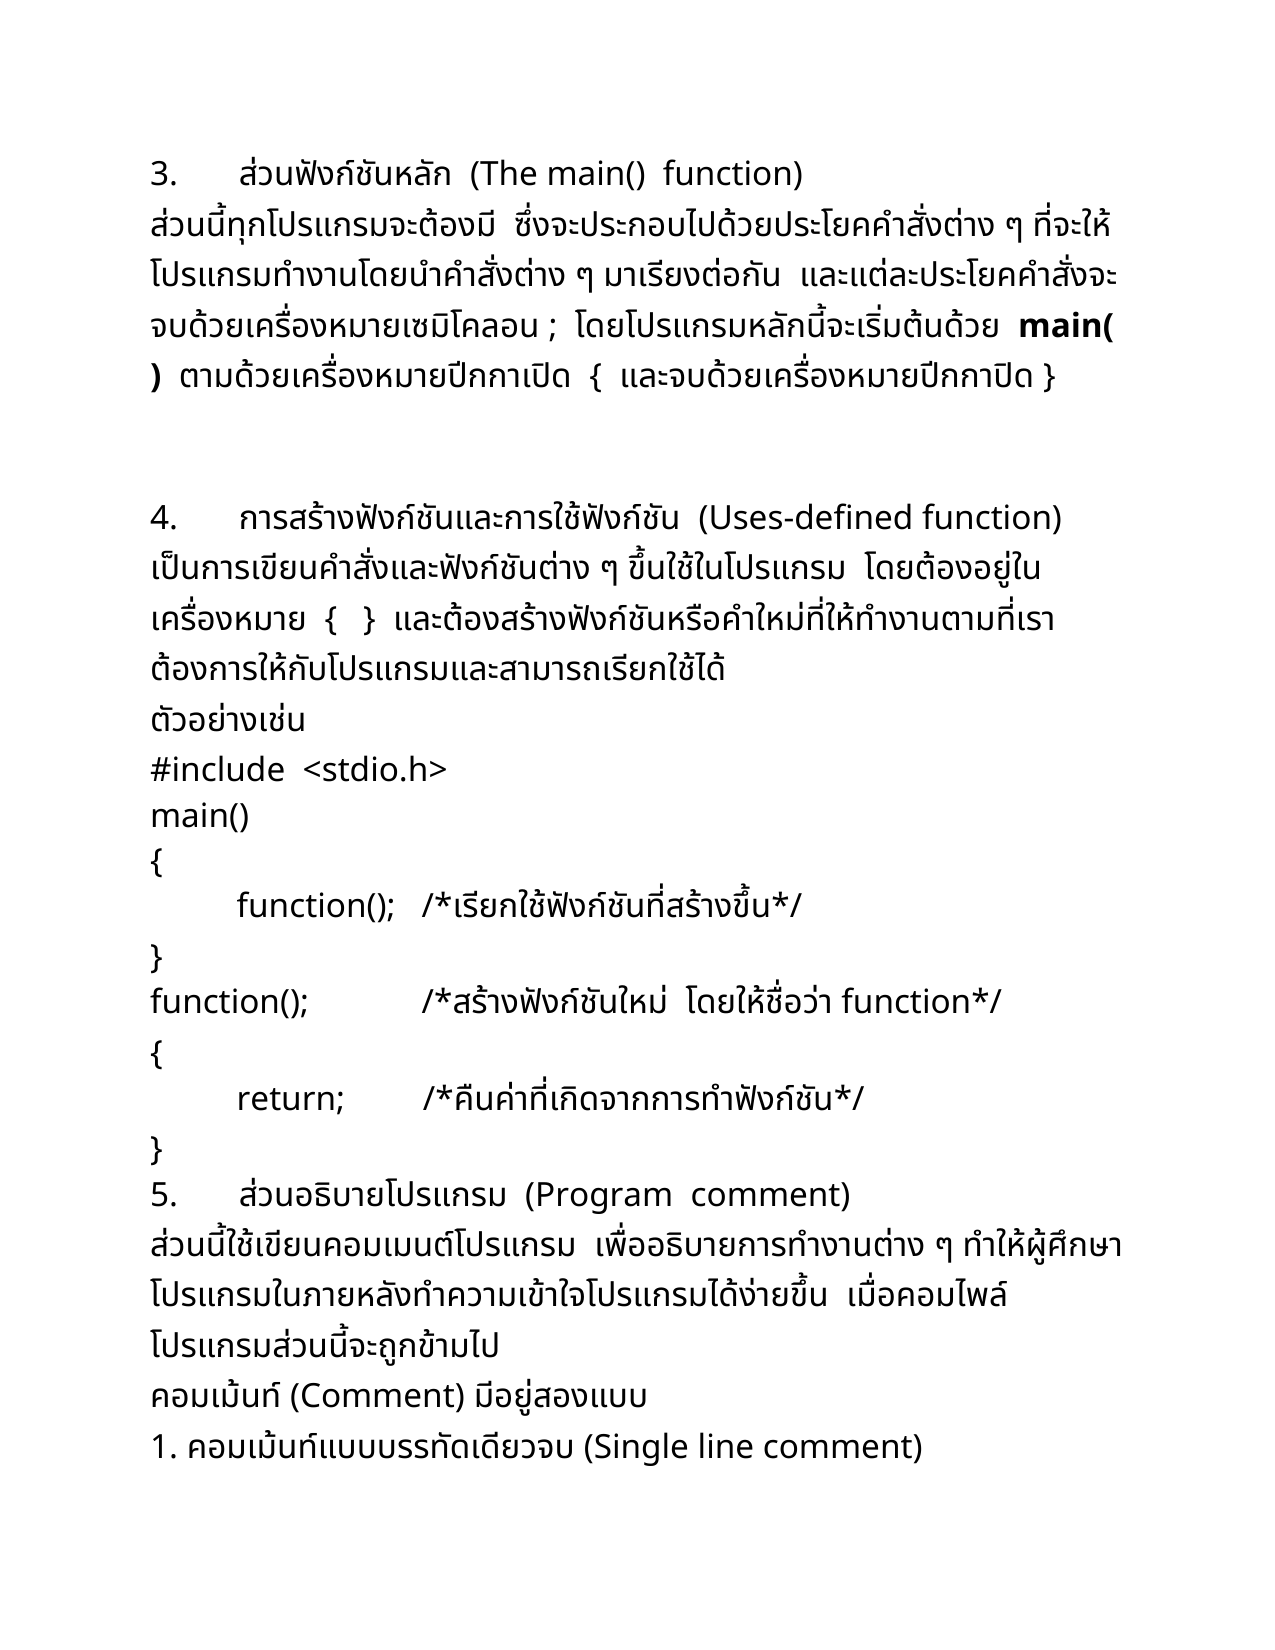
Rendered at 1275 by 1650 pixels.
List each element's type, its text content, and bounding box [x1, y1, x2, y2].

text 4. การสร้างฟังก์ชันและการใช้ฟังก์ชัน (Uses-defined function) [150, 493, 1125, 544]
text 3. ส่วนฟังก์ชันหลัก (The main() function) [150, 150, 1125, 201]
text { [150, 1029, 1125, 1074]
text คอมเม้นท์ (Comment) มีอยู่สองแบบ [150, 1372, 1125, 1423]
text main() [150, 791, 1125, 837]
text 1. คอมเม้นท์แบบบรรทัดเดียวจบ (Single line comment) [150, 1423, 1125, 1473]
text เป็นการเขียนคำสั่งและฟังก์ชันต่าง ๆ ขึ้นใช้ในโปรแกรม โดยต้องอยู่ในเครื่องหมาย { } และต้องสร้างฟังก์ชันหรือคำใหม่ที่ให้ทำงานตามที่เราต้องการให้กับโปรแกรมและสามารถเรียกใช้ได้ [150, 544, 1125, 696]
text function(); /*เรียกใช้ฟังก์ชันที่สร้างขึ้น*/ [150, 882, 1125, 933]
text function(); /*สร้างฟังก์ชันใหม่ โดยให้ชื่อว่า function*/ [150, 978, 1125, 1029]
text #include <stdio.h> [150, 746, 1125, 791]
text } [150, 933, 1125, 978]
text ส่วนนี้ใช้เขียนคอมเมนต์โปรแกรม เพื่ออธิบายการทำงานต่าง ๆ ทำให้ผู้ศึกษาโปรแกรมในภายหลังทำความเข้าใจโปรแกรมได้ง่ายขึ้น เมื่อคอมไพล์โปรแกรมส่วนนี้จะถูกข้ามไป [150, 1221, 1125, 1372]
text 5. ส่วนอธิบายโปรแกรม (Program comment) [150, 1170, 1125, 1221]
text { [150, 837, 1125, 882]
text ส่วนนี้ทุกโปรแกรมจะต้องมี ซึ่งจะประกอบไปด้วยประโยคคำสั่งต่าง ๆ ที่จะให้โปรแกรมทำงานโดยนำคำสั่งต่าง ๆ มาเรียงต่อกัน และแต่ละประโยคคำสั่งจะจบด้วยเครื่องหมายเซมิโคลอน ; โดยโปรแกรมหลักนี้จะเริ่มต้นด้วย main() ตามด้วยเครื่องหมายปีกกาเปิด { และจบด้วยเครื่องหมายปีกกาปิด } [150, 201, 1125, 403]
text } [150, 1125, 1125, 1170]
text ตัวอย่างเช่น [150, 696, 1125, 746]
text return; /*คืนค่าที่เกิดจากการทำฟังก์ชัน*/ [150, 1074, 1125, 1125]
